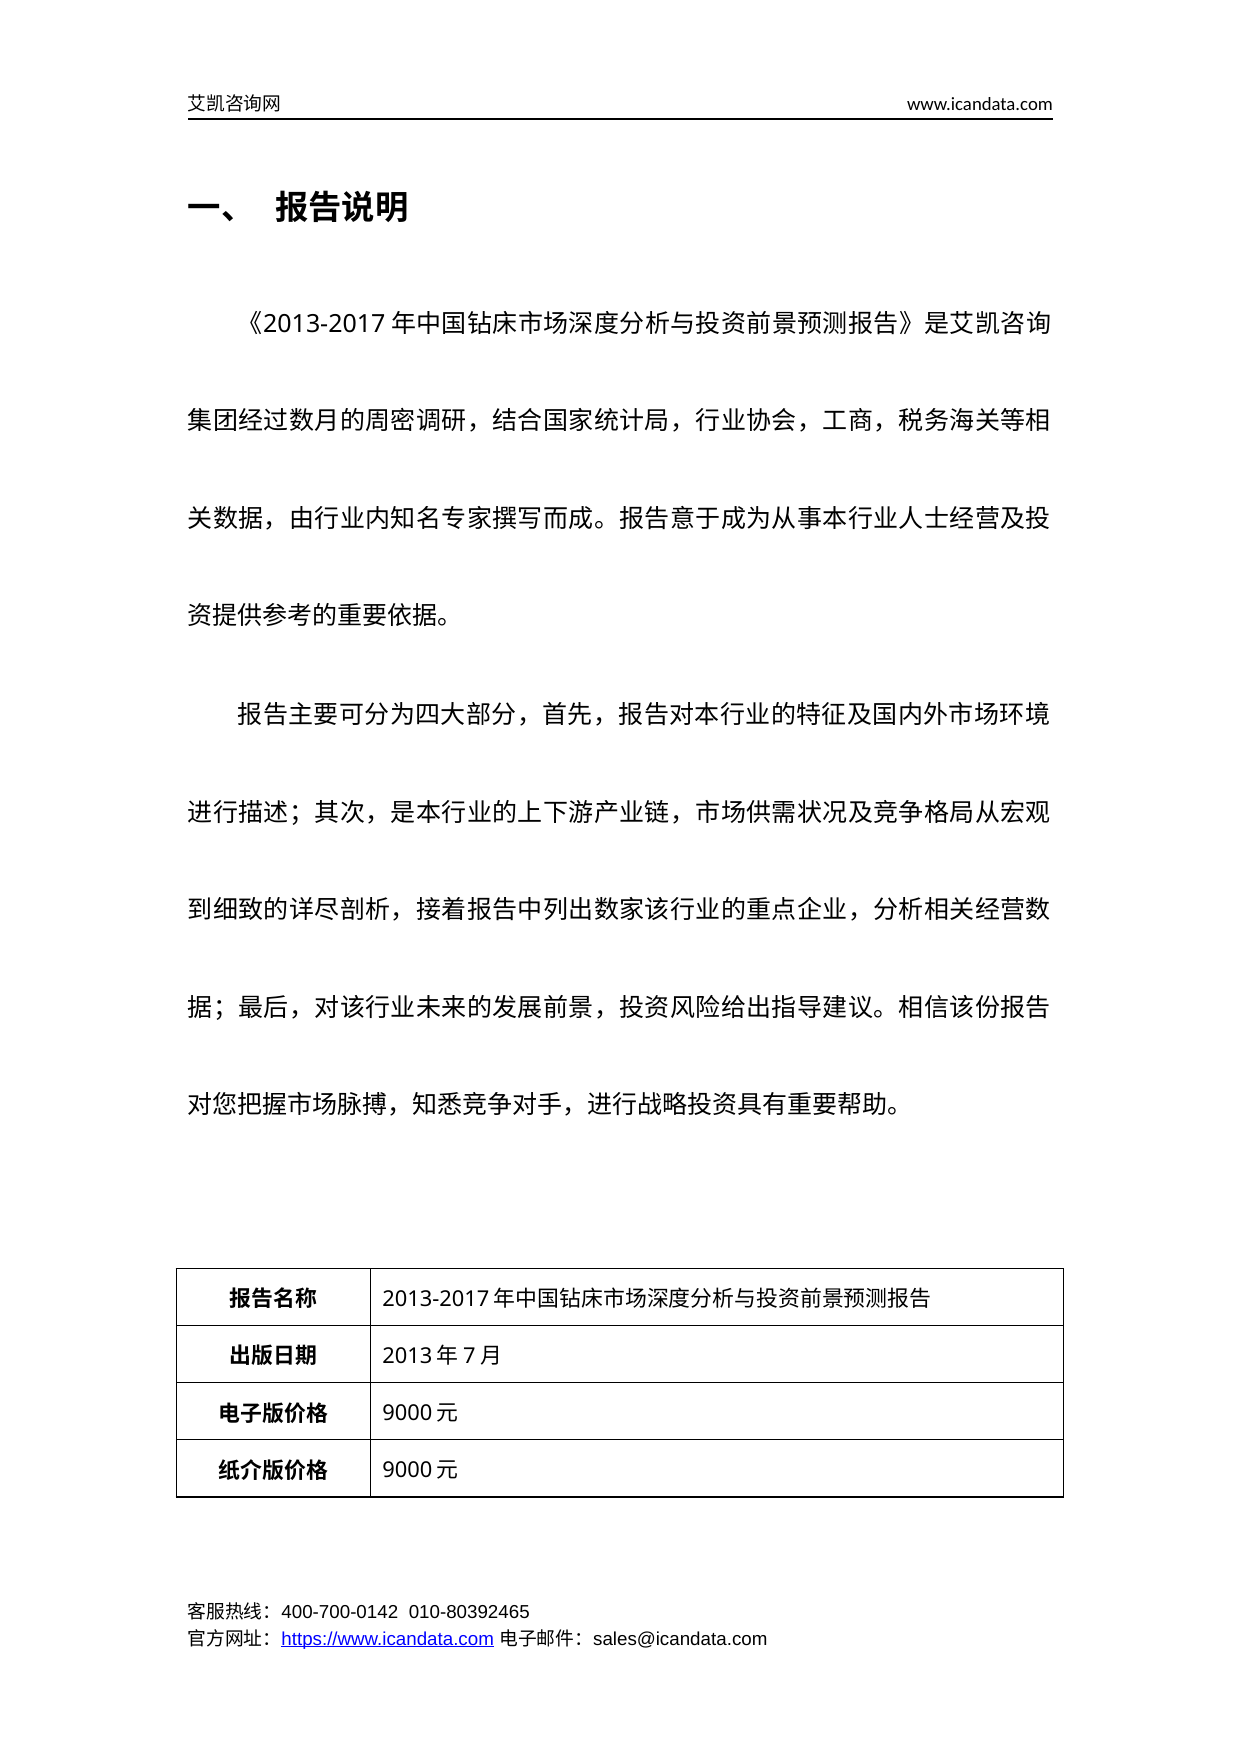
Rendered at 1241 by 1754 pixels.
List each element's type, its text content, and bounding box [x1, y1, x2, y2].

table_cell 9000元 [371, 1440, 1063, 1496]
table_cell 出版日期 [177, 1326, 370, 1382]
text 报告主要可分为四大部分，首先，报告对本行业的特征及国内外市场环境进行描述；其次，是本行业的上下游产业链，市场供需状况及竞争格局从宏观到细致的详尽剖析，接着报告中列出数家该行业的重点企业，分析相关经营数据；最后，对该行业未来的发展前景，投资风险给出指导建议。相信该份报告对您把握市场脉搏，知悉竞争对手，进行战略投资具有重要帮助。 [187, 681, 1053, 1136]
table_header 报告名称 [177, 1269, 370, 1325]
table_cell 9000元 [371, 1383, 1063, 1439]
table_cell 电子版价格 [177, 1383, 370, 1439]
table_cell 2013年7月 [371, 1326, 1063, 1382]
table_header 2013-2017年中国钻床市场深度分析与投资前景预测报告 [371, 1269, 1063, 1325]
table_cell 纸介版价格 [177, 1440, 370, 1496]
subtitle 报告说明 [187, 172, 1053, 237]
text 《2013-2017年中国钻床市场深度分析与投资前景预测报告》是艾凯咨询集团经过数月的周密调研，结合国家统计局，行业协会，工商，税务海关等相关数据，由行业内知名专家撰写而成。报告意于成为从事本行业人士经营及投资提供参考的重要依据。 [187, 289, 1053, 646]
